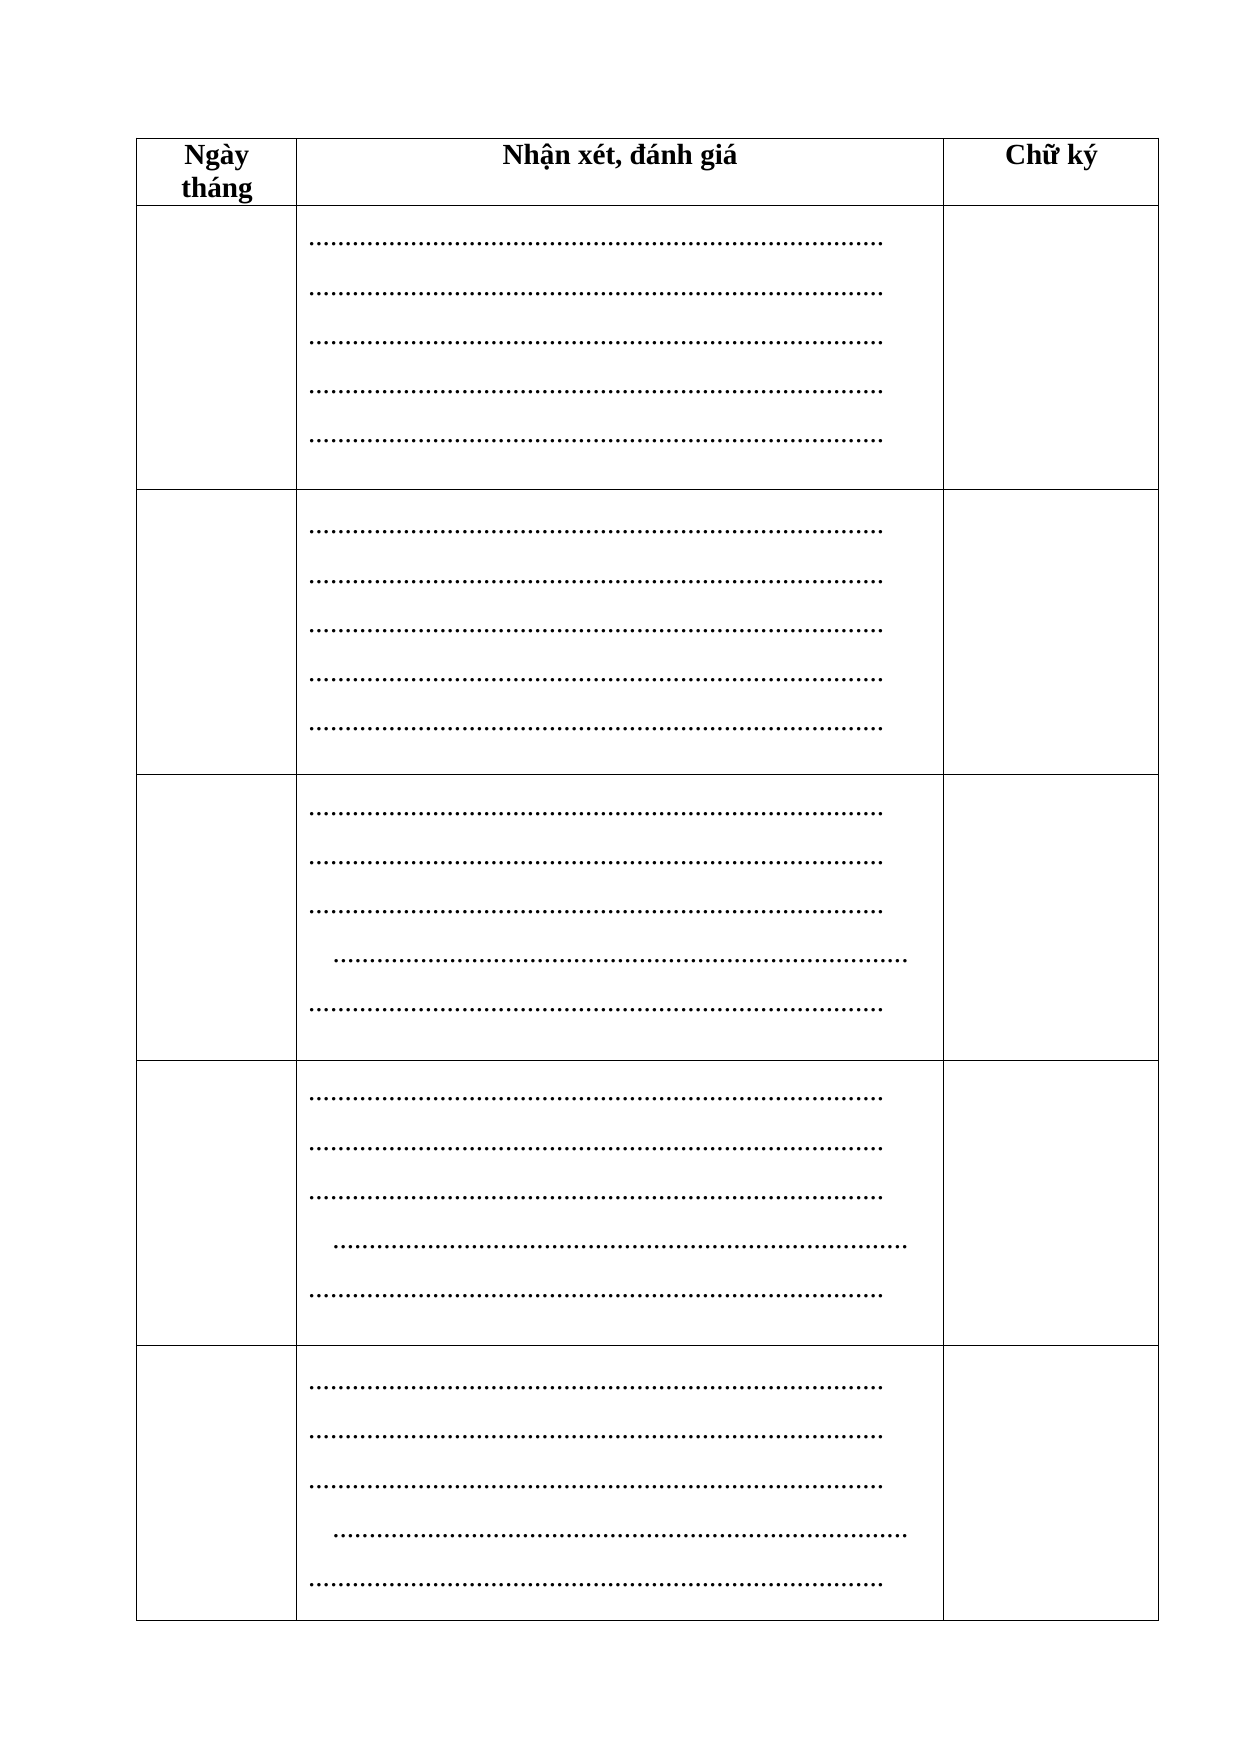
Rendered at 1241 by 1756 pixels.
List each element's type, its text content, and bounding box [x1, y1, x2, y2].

table_cell ............................................................................... [297, 1061, 943, 1115]
table_cell ............................................................................... [297, 1552, 943, 1620]
table_cell ............................................................................... [297, 359, 943, 408]
table_cell [137, 775, 296, 1059]
table_header Chữ ký [944, 139, 1158, 205]
table_cell [944, 1061, 1158, 1345]
table_cell ............................................................................... [297, 1454, 943, 1503]
table_cell ............................................................................... [297, 310, 943, 359]
table_cell ............................................................................... [297, 1214, 943, 1263]
table_cell ............................................................................... [297, 260, 943, 309]
table_cell ............................................................................... [297, 879, 943, 928]
table_cell ............................................................................... [297, 1404, 943, 1453]
table_cell [137, 206, 296, 489]
table_cell ............................................................................... [297, 408, 943, 489]
table_cell ............................................................................... [297, 206, 943, 260]
table_header Nhận xét, đánh giá [297, 139, 943, 205]
table_cell [944, 206, 1158, 489]
table_cell [137, 1346, 296, 1620]
table_cell ............................................................................... [297, 1503, 943, 1552]
table_cell ............................................................................... [297, 977, 943, 1059]
table_cell ............................................................................... [297, 549, 943, 598]
table_cell ............................................................................... [297, 928, 943, 977]
table_cell [137, 490, 296, 774]
table_cell [137, 1061, 296, 1345]
table_cell ............................................................................... [297, 775, 943, 829]
table_cell [944, 775, 1158, 1059]
table_cell ............................................................................... [297, 830, 943, 879]
table_cell ............................................................................... [297, 1164, 943, 1213]
table_cell ............................................................................... [297, 1346, 943, 1404]
table_header Ngày tháng [137, 139, 296, 205]
table_cell ............................................................................... [297, 1263, 943, 1345]
table_cell ............................................................................... [297, 696, 943, 774]
table_cell ............................................................................... [297, 490, 943, 548]
table_cell [944, 490, 1158, 774]
table_cell ............................................................................... [297, 598, 943, 647]
table_cell [944, 1346, 1158, 1620]
table_cell ............................................................................... [297, 647, 943, 696]
table_cell ............................................................................... [297, 1115, 943, 1164]
